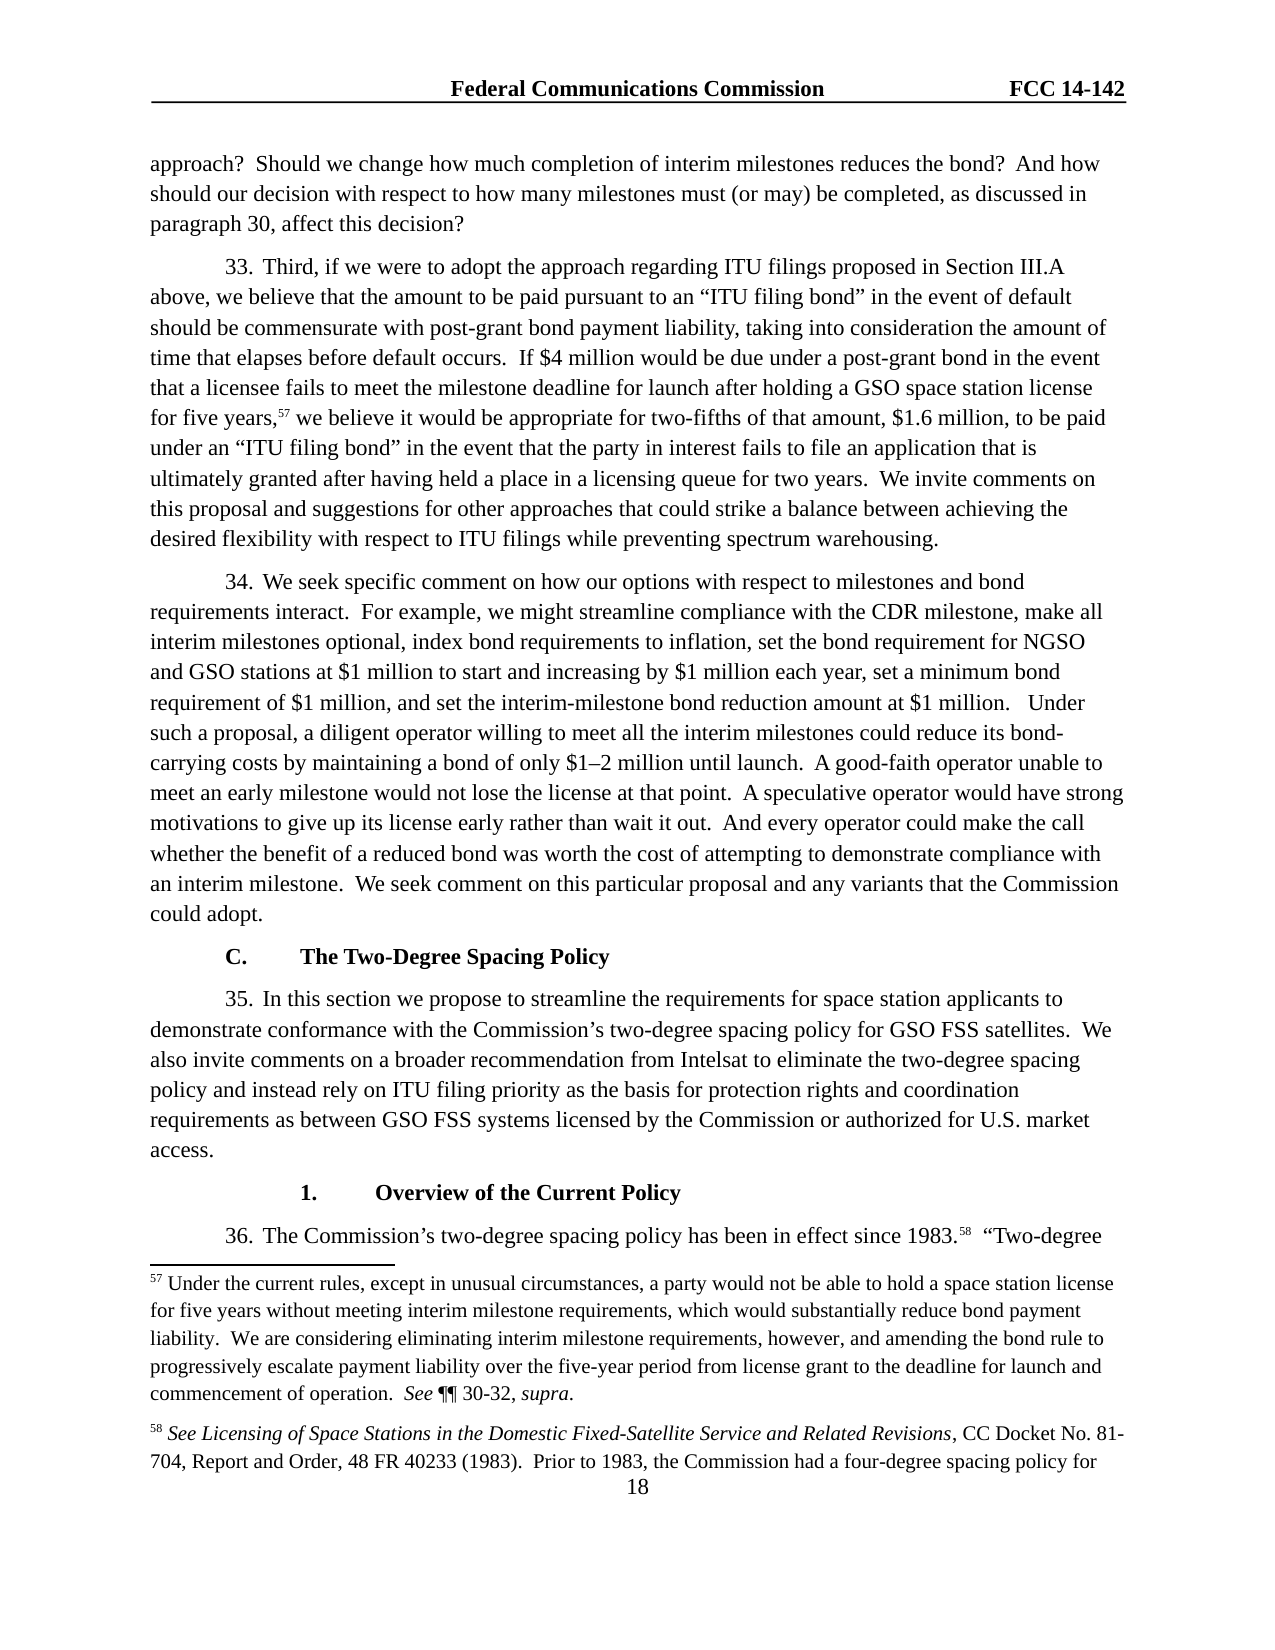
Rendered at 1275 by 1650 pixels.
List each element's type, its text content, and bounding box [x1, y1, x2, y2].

subtitle The Two-Degree Spacing Policy [225, 943, 1125, 969]
text We seek specific comment on how our options with respect to milestones and bond requirements interact. For example, we might streamline compliance with the CDR milestone, make all interim milestones optional, index bond requirements to inflation, set the bond requirement for NGSO and GSO stations at $1 million to start and increasing by $1 million each year, set a minimum bond requirement of $1 million, and set the interim-milestone bond reduction amount at $1 million. Under such a proposal, a diligent operator willing to meet all the interim milestones could reduce its bond-carrying costs by maintaining a bond of only $1–2 million until launch. A good-faith operator unable to meet an early milestone would not lose the license at that point. A speculative operator would have strong motivations to give up its license early rather than wait it out. And every operator could make the call whether the benefit of a reduced bond was worth the cost of attempting to demonstrate compliance with an interim milestone. We seek comment on this particular proposal and any variants that the Commission could adopt. [150, 568, 1125, 926]
text Third, if we were to adopt the approach regarding ITU filings proposed in Section III.A above, we believe that the amount to be paid pursuant to an “ITU filing bond” in the event of default should be commensurate with post-grant bond payment liability, taking into consideration the amount of time that elapses before default occurs. If $4 million would be due under a post-grant bond in the event that a licensee fails to meet the milestone deadline for launch after holding a GSO space station license for five years, we believe it would be appropriate for two-fifths of that amount, $1.6 million, to be paid under an “ITU filing bond” in the event that the party in interest fails to file an application that is ultimately granted after having held a place in a licensing queue for two years. We invite comments on this proposal and suggestions for other approaches that could strike a balance between achieving the desired flexibility with respect to ITU filings while preventing spectrum warehousing. [150, 253, 1125, 551]
subtitle Overview of the Current Policy [300, 1179, 1125, 1206]
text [150, 1222, 1125, 1248]
text In this section we propose to streamline the requirements for space station applicants to demonstrate conformance with the Commission’s two-degree spacing policy for GSO FSS satellites. We also invite comments on a broader recommendation from Intelsat to eliminate the two-degree spacing policy and instead rely on ITU filing priority as the basis for protection rights and coordination requirements as between GSO FSS systems licensed by the Commission or authorized for U.S. market access. [150, 985, 1125, 1163]
